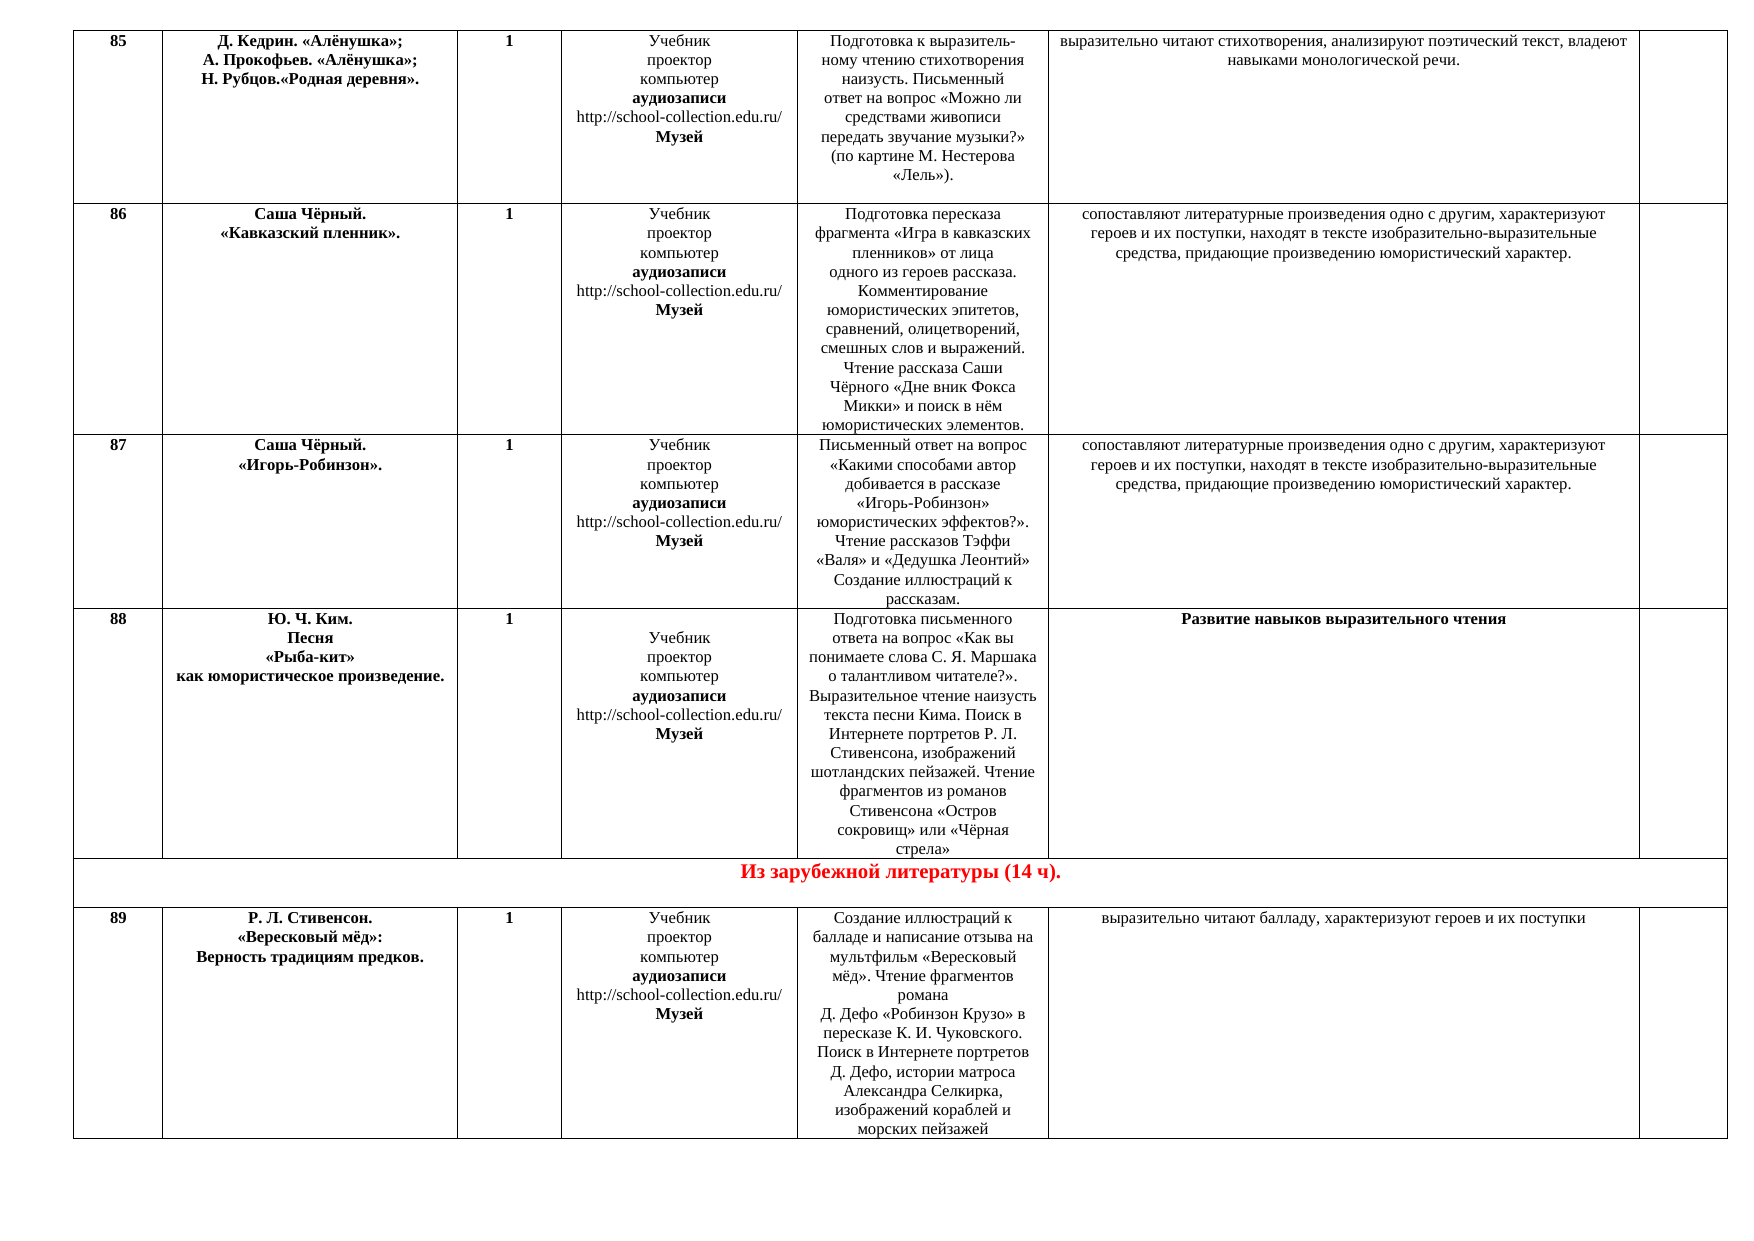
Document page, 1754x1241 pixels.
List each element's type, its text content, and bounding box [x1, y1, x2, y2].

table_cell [163, 908, 457, 1138]
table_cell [562, 31, 797, 203]
table_cell 1 [458, 204, 561, 434]
table_cell [1640, 908, 1727, 1138]
table_cell [1640, 435, 1727, 608]
table_cell Подготовка к выразитель- ному чтению стихотворения наизусть. Письменный ответ на вопрос «Можно ли средствами живописи передать звучание музыки?» (по картине М. Нестерова «Лель»). [798, 31, 1048, 203]
table_cell 1 [458, 609, 561, 858]
table_cell Письменный ответ на вопрос «Какими способами автор добивается в рассказе «Игорь-Робинзон» юмористических эффектов?». Чтение рассказов Тэффи «Валя» и «Дедушка Леонтий» Создание иллюстраций к рассказам. [798, 435, 1048, 608]
table_cell Ю. Ч. Ким. Песня «Рыба-кит» как юмористическое произведение. [163, 609, 457, 858]
table_cell Развитие навыков выразительного чтения [1049, 609, 1639, 858]
table_cell 1 [458, 908, 561, 1138]
table_cell выразительно читают стихотворения, анализируют поэтический текст, владеют навыками монологической речи. [1049, 31, 1639, 203]
table_cell Учебник проектор компьютер аудиозаписи http://school-collection.edu.ru/ Музей [562, 435, 797, 608]
table_cell Подготовка письменного ответа на вопрос «Как вы понимаете слова С. Я. Маршака о талантливом читателе?». Выразительное чтение наизусть текста песни Кима. Поиск в Интернете портретов Р. Л. Стивенсона, изображений шотландских пейзажей. Чтение фрагментов из романов Стивенсона «Остров сокровищ» или «Чёрная стрела» [798, 609, 1048, 858]
table_cell 1 [458, 31, 561, 203]
table_cell Учебник проектор компьютер аудиозаписи http://school-collection.edu.ru/ Музей [562, 204, 797, 434]
table_cell Подготовка пересказа фрагмента «Игра в кавказских пленников» от лица одного из героев рассказа. Комментирование юмористических эпитетов, сравнений, олицетворений, смешных слов и выражений. Чтение рассказа Саши Чёрного «Дне вник Фокса Микки» и поиск в нём юмористических элементов. [798, 204, 1048, 434]
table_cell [798, 908, 1048, 1138]
table_cell сопоставляют литературные произведения одно с другим, характеризуют героев и их поступки, находят в тексте изобразительно-выразительные средства, придающие произведению юмористический характер. [1049, 435, 1639, 608]
table_cell 89 [74, 908, 162, 1138]
table_cell [1640, 31, 1727, 203]
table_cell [1049, 908, 1639, 1138]
table_cell 87 [74, 435, 162, 608]
table_cell 85 [74, 31, 162, 203]
table_cell 1 [458, 435, 561, 608]
table_cell Д. Кедрин. «Алёнушка»; А. Прокофьев. «Алёнушка»; Н. Рубцов.«Родная деревня». [163, 31, 457, 203]
table_cell 88 [74, 609, 162, 858]
table_cell 86 [74, 204, 162, 434]
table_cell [562, 908, 797, 1138]
table_cell Учебник проектор компьютер аудиозаписи http://school-collection.edu.ru/ Музей [562, 609, 797, 858]
table_cell Из зарубежной литературы (14 ч). [74, 859, 1727, 907]
table_cell сопоставляют литературные произведения одно с другим, характеризуют героев и их поступки, находят в тексте изобразительно-выразительные средства, придающие произведению юмористический характер. [1049, 204, 1639, 434]
table_cell [1640, 609, 1727, 858]
table_cell Саша Чёрный. «Игорь-Робинзон». [163, 435, 457, 608]
table_cell Саша Чёрный. «Кавказский пленник». [163, 204, 457, 434]
table_cell [1640, 204, 1727, 434]
